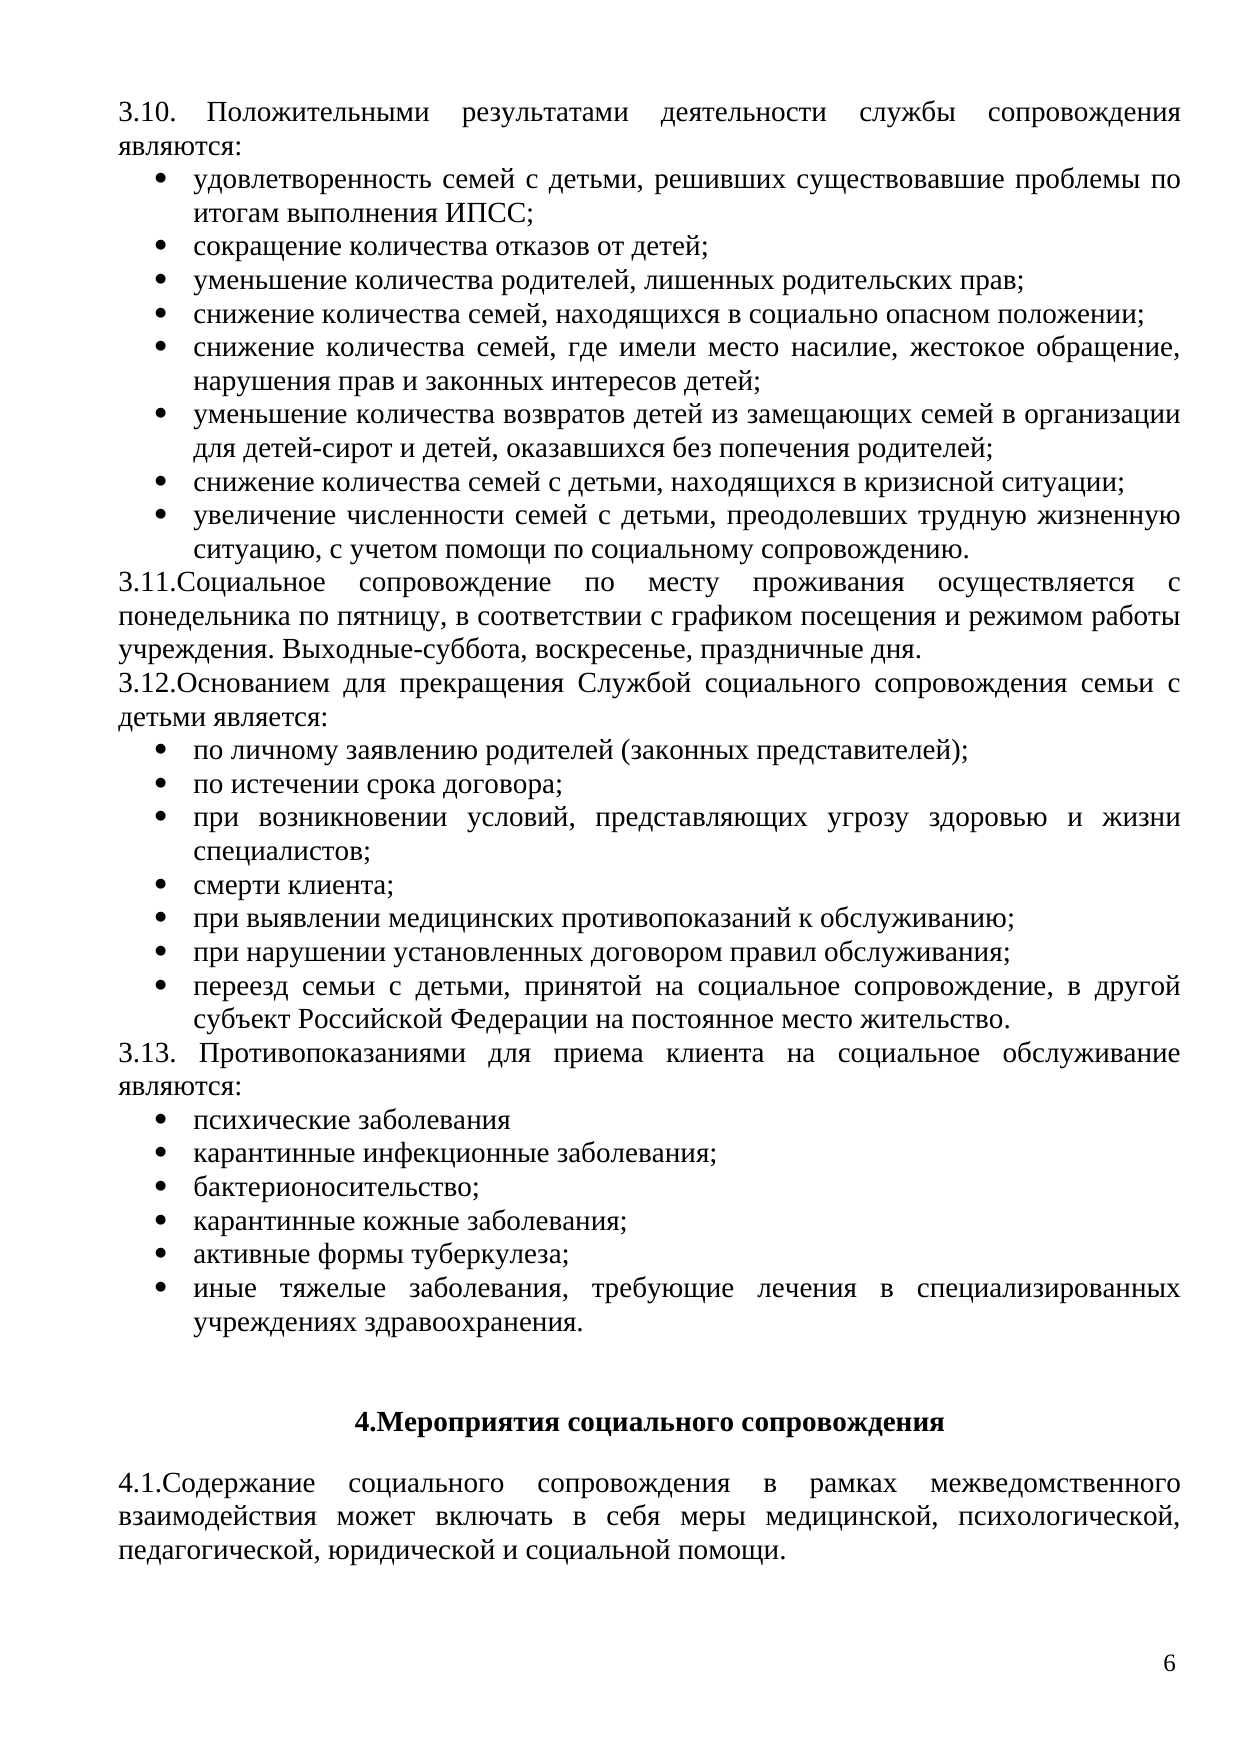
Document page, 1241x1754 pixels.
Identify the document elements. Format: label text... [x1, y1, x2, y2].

text 4.Мероприятия социального сопровождения [118, 1404, 1182, 1438]
list снижение количества семей, где имели место насилие, жестокое обращение, нарушения прав и законных интересов детей; [156, 329, 1182, 397]
list сокращение количества отказов от детей; [156, 228, 1182, 262]
list бактерионосительство; [156, 1169, 1182, 1203]
list активные формы туберкулеза; [156, 1237, 1182, 1270]
list по личному заявлению родителей (законных представителей); [156, 732, 1182, 766]
list по истечении срока договора; [156, 766, 1182, 799]
list переезд семьи с детьми, принятой на социальное сопровождение, в другой субъект Российской Федерации на постоянное место жительство. [156, 968, 1182, 1035]
list увеличение численности семей с детьми, преодолевших трудную жизненную ситуацию, с учетом помощи по социальному сопровождению. [156, 497, 1182, 564]
list карантинные инфекционные заболевания; [156, 1136, 1182, 1169]
text 3.10. Положительными результатами деятельности службы сопровождения являются: [118, 94, 1182, 161]
list при выявлении медицинских противопоказаний к обслуживанию; [156, 900, 1182, 934]
list уменьшение количества возвратов детей из замещающих семей в организации для детей-сирот и детей, оказавшихся без попечения родителей; [156, 397, 1182, 464]
list иные тяжелые заболевания, требующие лечения в специализированных учреждениях здравоохранения. [156, 1270, 1182, 1337]
text 4.1.Содержание социального сопровождения в рамках межведомственного взаимодействия может включать в себя меры медицинской, психологической, педагогической, юридической и социальной помощи. [118, 1465, 1182, 1566]
list уменьшение количества родителей, лишенных родительских прав; [156, 262, 1182, 296]
list карантинные кожные заболевания; [156, 1203, 1182, 1237]
list смерти клиента; [156, 867, 1182, 900]
list удовлетворенность семей с детьми, решивших существовавшие проблемы по итогам выполнения ИПСС; [156, 161, 1182, 228]
list снижение количества семей с детьми, находящихся в кризисной ситуации; [156, 464, 1182, 497]
list психические заболевания [156, 1102, 1182, 1136]
text 3.11.Социальное сопровождение по месту проживания осуществляется с понедельника по пятницу, в соответствии с графиком посещения и режимом работы учреждения. Выходные-суббота, воскресенье, праздничные дня. [118, 564, 1182, 665]
list при нарушении установленных договором правил обслуживания; [156, 934, 1182, 968]
list снижение количества семей, находящихся в социально опасном положении; [156, 296, 1182, 329]
text 3.12.Основанием для прекращения Службой социального сопровождения семьи с детьми является: [118, 665, 1182, 732]
text 3.13. Противопоказаниями для приема клиента на социальное обслуживание являются: [118, 1035, 1182, 1102]
list при возникновении условий, представляющих угрозу здоровью и жизни специалистов; [156, 799, 1182, 867]
